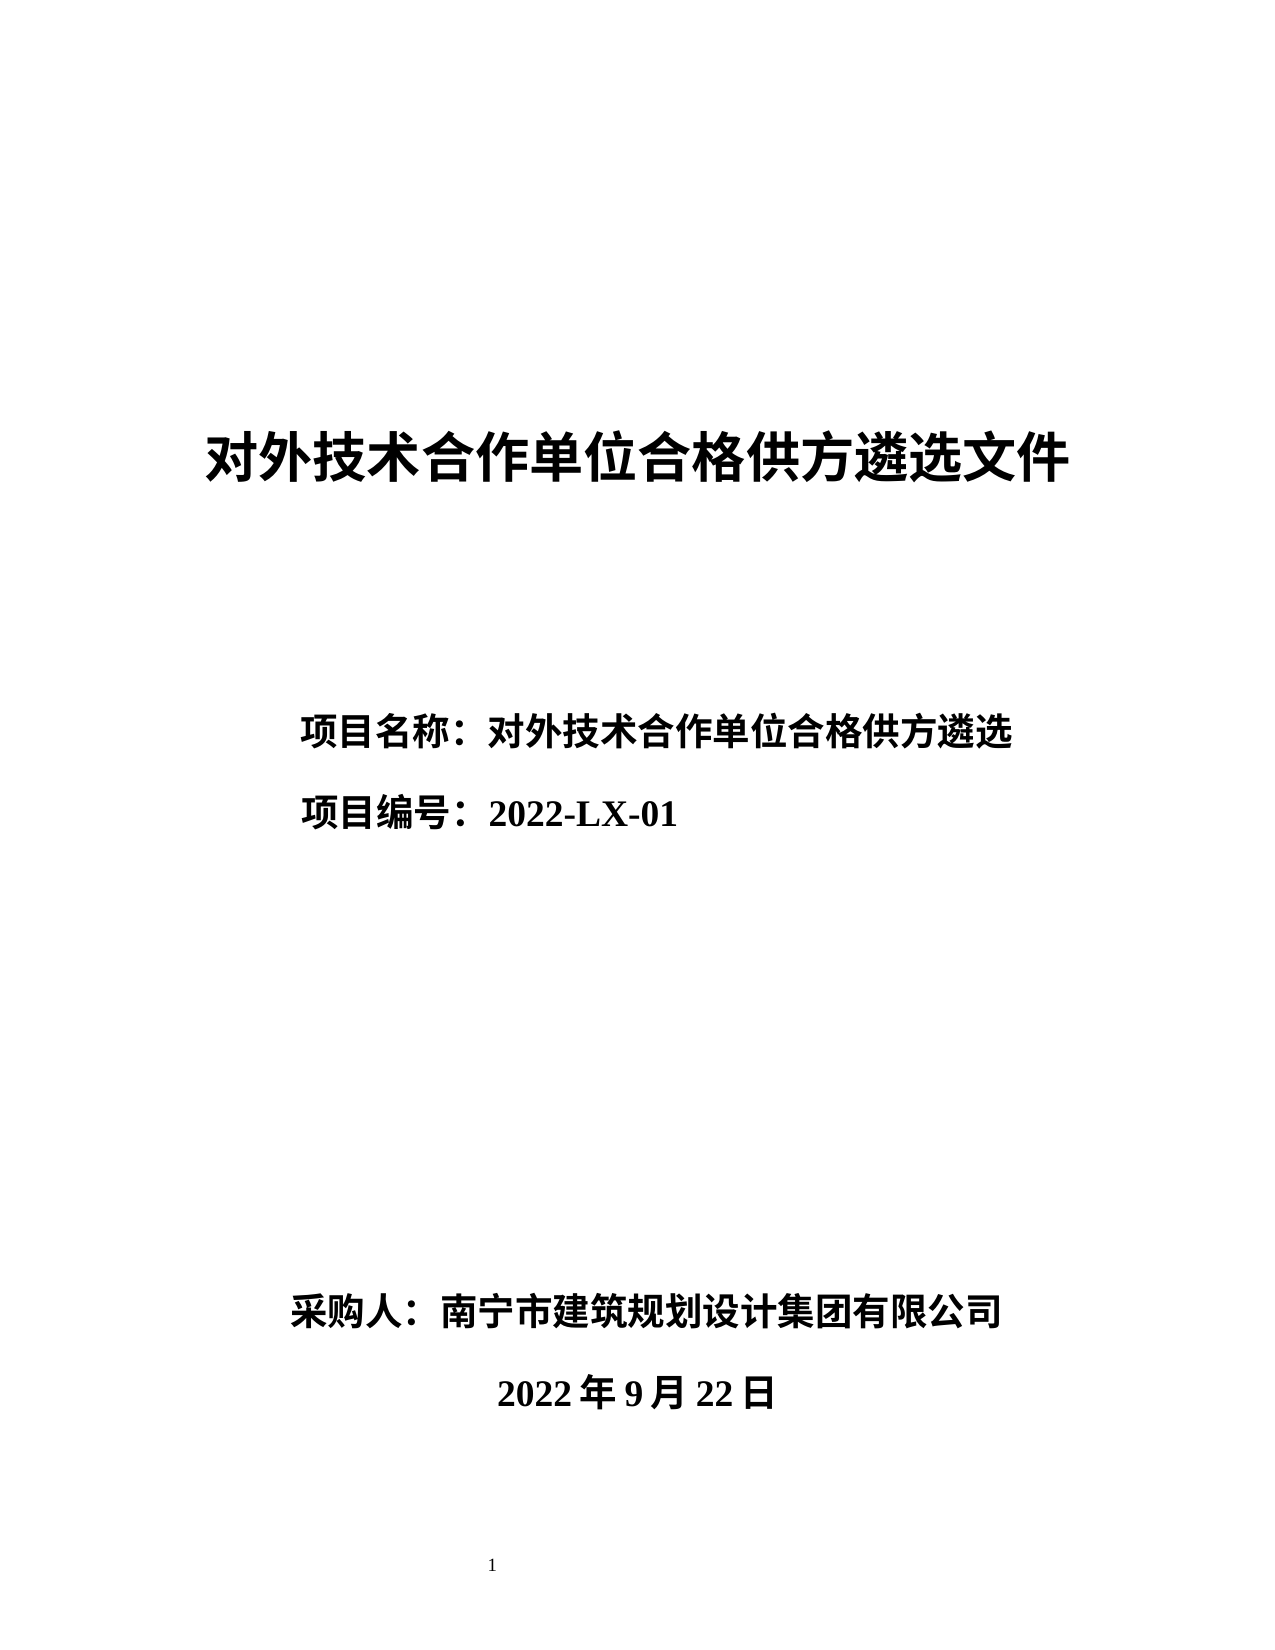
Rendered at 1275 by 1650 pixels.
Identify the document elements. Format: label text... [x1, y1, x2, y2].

text 项目名称：对外技术合作单位合格供方遴选 [300, 702, 1162, 756]
text 2022年9月22日 [112, 1363, 1162, 1417]
text 采购人：南宁市建筑规划设计集团有限公司 [112, 1282, 1162, 1336]
subtitle 对外技术合作单位合格供方遴选文件 [112, 414, 1162, 493]
text 项目编号：2022-LX-01 [112, 783, 1162, 837]
